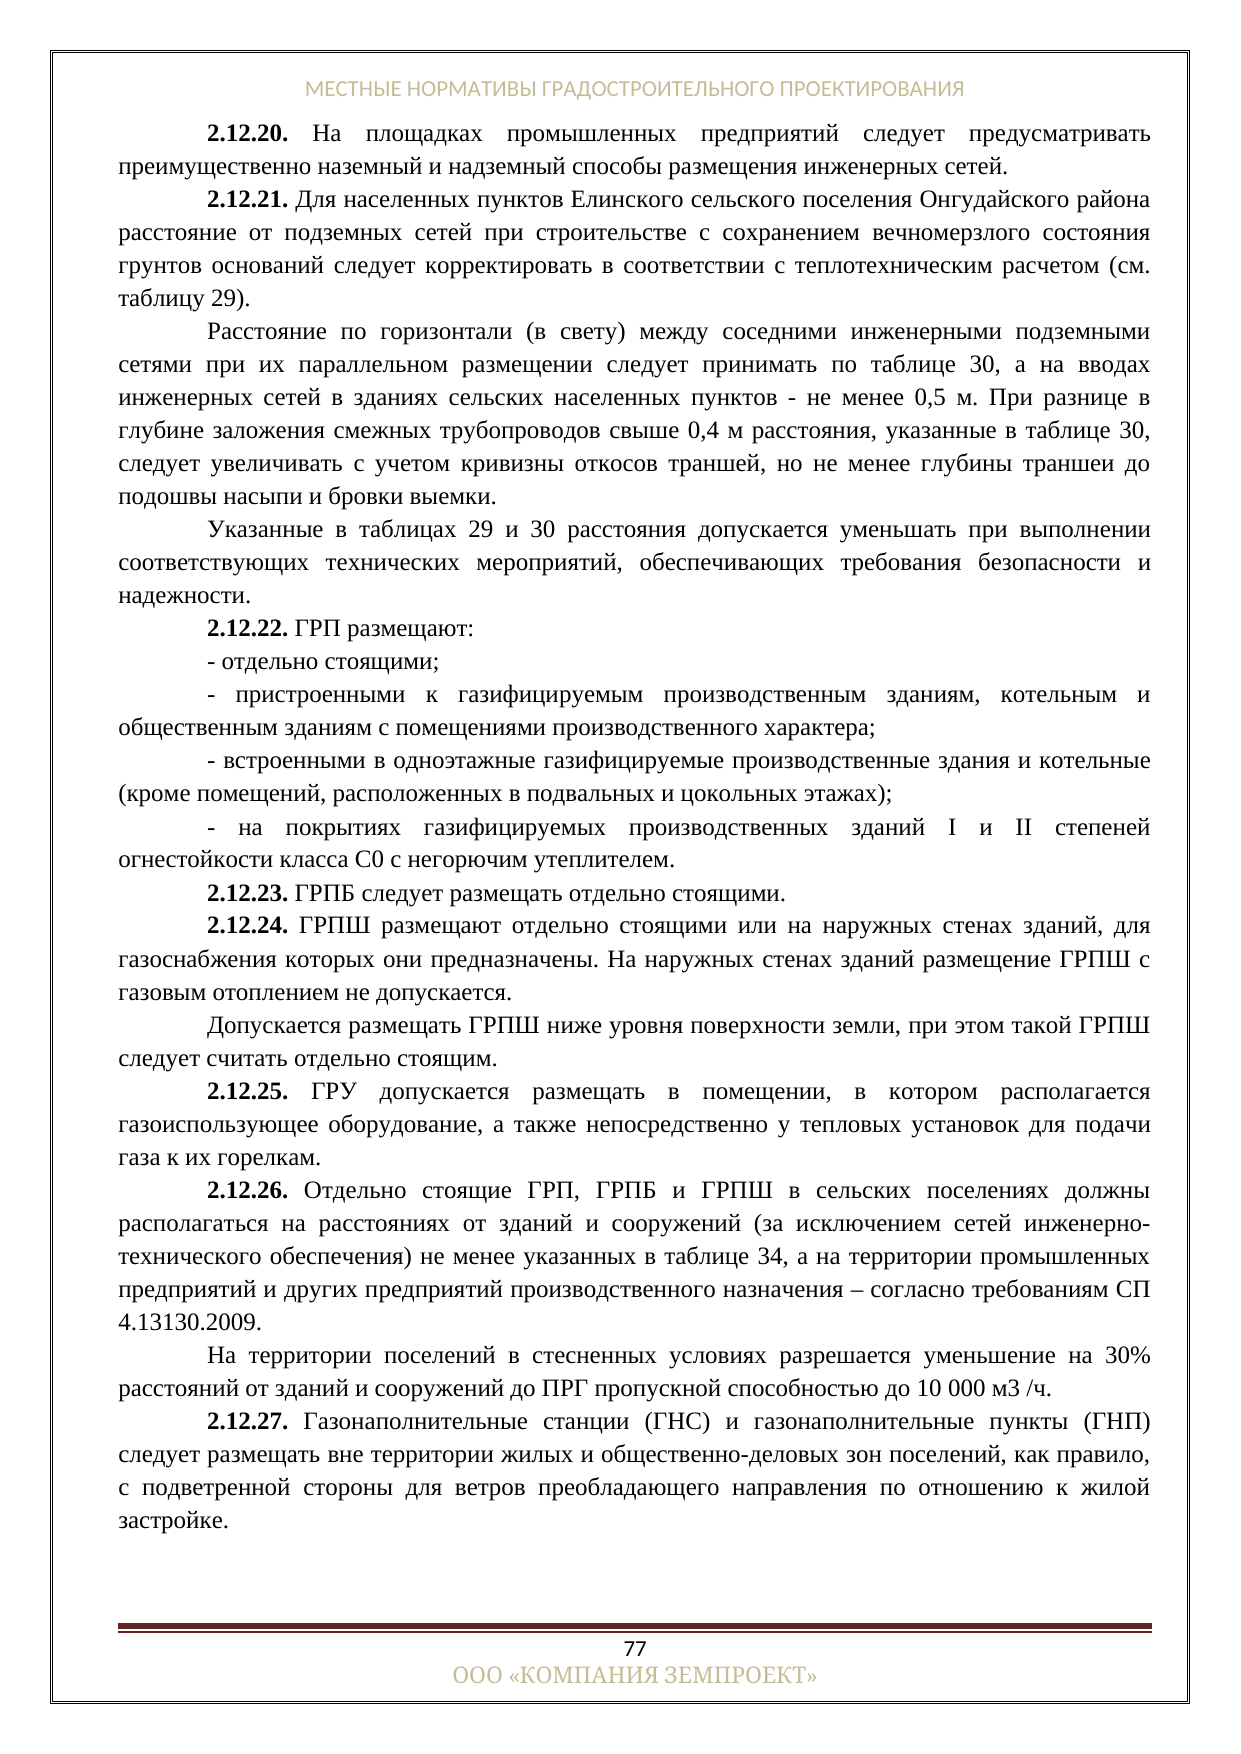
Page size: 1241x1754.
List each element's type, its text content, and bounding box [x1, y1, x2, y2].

text 2.12.23. ГРПБ следует размещать отдельно стоящими. [118, 878, 1152, 906]
text - встроенными в одноэтажные газифицируемые производственные здания и котельные (кроме помещений, расположенных в подвальных и цокольных этажах); [118, 746, 1152, 807]
text 2.12.24. ГРПШ размещают отдельно стоящими или на наружных стенах зданий, для газоснабжения которых они предназначены. На наружных стенах зданий размещение ГРПШ с газовым отоплением не допускается. [118, 911, 1152, 1005]
text На территории поселений в стесненных условиях разрешается уменьшение на 30% расстояний от зданий и сооружений до ПРГ пропускной способностью до 10 000 м3 /ч. [118, 1340, 1152, 1402]
text 2.12.22. ГРП размещают: [118, 613, 1152, 642]
text 2.12.26. Отдельно стоящие ГРП, ГРПБ и ГРПШ в сельских поселениях должны располагаться на расстояниях от зданий и сооружений (за исключением сетей инженерно-технического обеспечения) не менее указанных в таблице 34, а на территории промышленных предприятий и других предприятий производственного назначения – согласно требованиям СП 4.13130.2009. [118, 1175, 1152, 1336]
text Допускается размещать ГРПШ ниже уровня поверхности земли, при этом такой ГРПШ следует считать отдельно стоящим. [118, 1010, 1152, 1071]
text 2.12.25. ГРУ допускается размещать в помещении, в котором располагается газоиспользующее оборудование, а также непосредственно у тепловых установок для подачи газа к их горелкам. [118, 1076, 1152, 1171]
text - отдельно стоящими; [118, 646, 1152, 675]
text - на покрытиях газифицируемых производственных зданий I и II степеней огнестойкости класса С0 с негорючим утеплителем. [118, 812, 1152, 873]
text 2.12.20. На площадках промышленных предприятий следует предусматривать преимущественно наземный и надземный способы размещения инженерных сетей. [118, 118, 1152, 180]
text 2.12.27. Газонаполнительные станции (ГНС) и газонаполнительные пункты (ГНП) следует размещать вне территории жилых и общественно-деловых зон поселений, как правило, с подветренной стороны для ветров преобладающего направления по отношению к жилой застройке. [118, 1406, 1152, 1534]
text - пристроенными к газифицируемым производственным зданиям, котельным и общественным зданиям с помещениями производственного характера; [118, 679, 1152, 741]
text Расстояние по горизонтали (в свету) между соседними инженерными подземными сетями при их параллельном размещении следует принимать по таблице 30, а на вводах инженерных сетей в зданиях сельских населенных пунктов - не менее 0,5 м. При разнице в глубине заложения смежных трубопроводов свыше 0,4 м расстояния, указанные в таблице 30, следует увеличивать с учетом кривизны откосов траншей, но не менее глубины траншеи до подошвы насыпи и бровки выемки. [118, 316, 1152, 510]
text 2.12.21. Для населенных пунктов Елинского сельского поселения Онгудайского района расстояние от подземных сетей при строительстве с сохранением вечномерзлого состояния грунтов оснований следует корректировать в соответствии с теплотехническим расчетом (см. таблицу 29). [118, 184, 1152, 312]
text Указанные в таблицах 29 и 30 расстояния допускается уменьшать при выполнении соответствующих технических мероприятий, обеспечивающих требования безопасности и надежности. [118, 514, 1152, 609]
